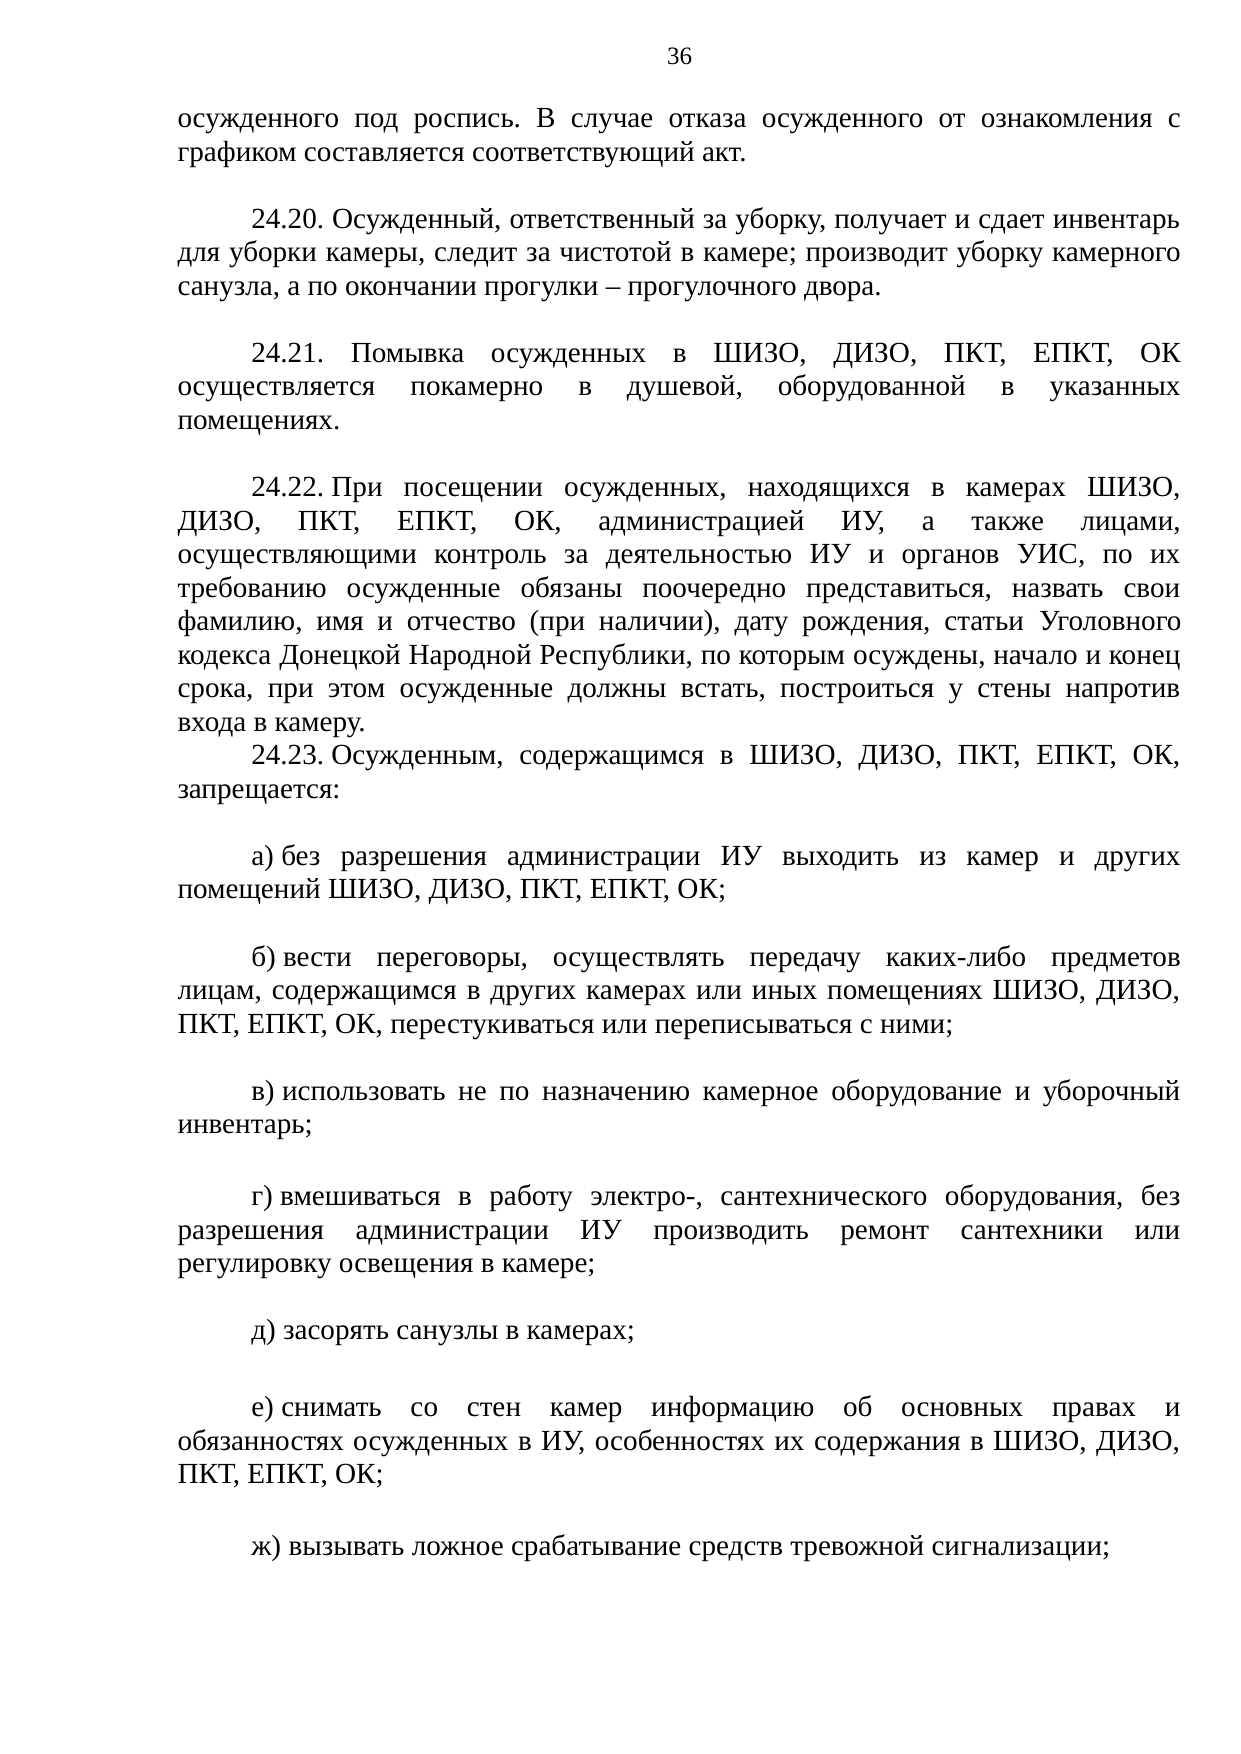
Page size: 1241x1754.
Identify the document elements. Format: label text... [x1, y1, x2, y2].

text б) вести переговоры, осуществлять передачу каких-либо предметов лицам, содержащимся в других камерах или иных помещениях ШИЗО, ДИЗО, ПКТ, ЕПКТ, ОК, перестукиваться или переписываться с ними; [177, 939, 1181, 1039]
text 24.22. При посещении осужденных, находящихся в камерах ШИЗО, ДИЗО, ПКТ, ЕПКТ, ОК, администрацией ИУ, а также лицами, осуществляющими контроль за деятельностью ИУ и органов УИС, по их требованию осужденные обязаны поочередно представиться, назвать свои фамилию, имя и отчество (при наличии), дату рождения, статьи Уголовного кодекса Донецкой Народной Республики, по которым осуждены, начало и конец срока, при этом осужденные должны встать, построиться у стены напротив входа в камеру. [177, 469, 1181, 737]
text е) снимать со стен камер информацию об основных правах и обязанностях осужденных в ИУ, особенностях их содержания в ШИЗО, ДИЗО, ПКТ, ЕПКТ, ОК; [177, 1389, 1181, 1490]
text д) засорять санузлы в камерах; [177, 1312, 1181, 1346]
text в) использовать не по назначению камерное оборудование и уборочный инвентарь; [177, 1073, 1181, 1140]
text 24.21. Помывка осужденных в ШИЗО, ДИЗО, ПКТ, ЕПКТ, ОК осуществляется покамерно в душевой, оборудованной в указанных помещениях. [177, 335, 1181, 436]
text ж) вызывать ложное срабатывание средств тревожной сигнализации; [177, 1528, 1181, 1562]
text 24.20. Осужденный, ответственный за уборку, получает и сдает инвентарь для уборки камеры, следит за чистотой в камере; производит уборку камерного санузла, а по окончании прогулки – прогулочного двора. [177, 201, 1181, 301]
text г) вмешиваться в работу электро-, сантехнического оборудования, без разрешения администрации ИУ производить ремонт сантехники или регулировку освещения в камере; [177, 1178, 1181, 1279]
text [177, 100, 1181, 167]
text а) без разрешения администрации ИУ выходить из камер и других помещений ШИЗО, ДИЗО, ПКТ, ЕПКТ, ОК; [177, 838, 1181, 905]
text 24.23. Осужденным, содержащимся в ШИЗО, ДИЗО, ПКТ, ЕПКТ, ОК, запрещается: [177, 737, 1181, 804]
